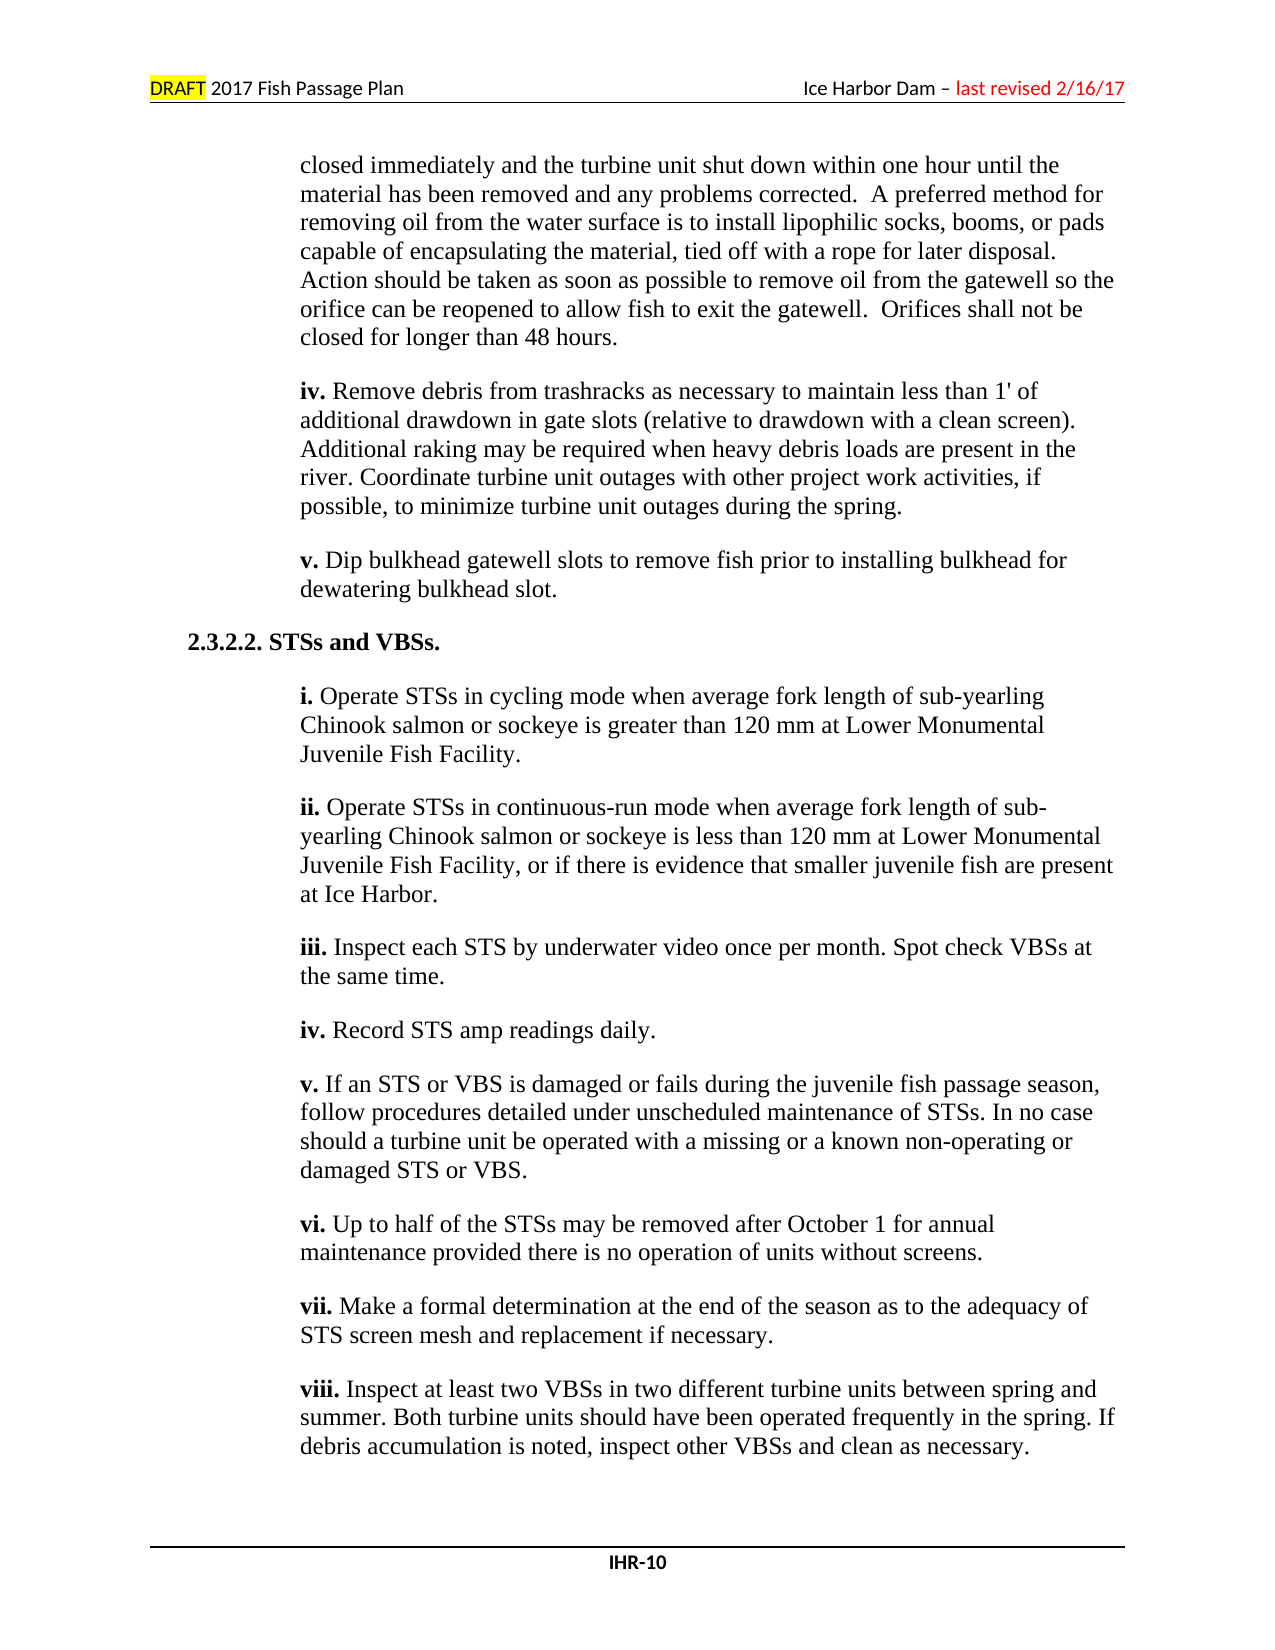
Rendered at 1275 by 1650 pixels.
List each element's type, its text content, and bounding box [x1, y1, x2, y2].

list Record STS amp readings daily. [300, 1015, 1125, 1044]
list Operate STSs in cycling mode when average fork length of sub-yearling Chinook salmon or sockeye is greater than 120 mm at Lower Monumental Juvenile Fish Facility. [300, 681, 1125, 767]
list Make a formal determination at the end of the season as to the adequacy of STS screen mesh and replacement if necessary. [300, 1291, 1125, 1349]
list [300, 150, 1125, 351]
list If an STS or VBS is damaged or fails during the juvenile fish passage season, follow procedures detailed under unscheduled maintenance of STSs. In no case should a turbine unit be operated with a missing or a known non-operating or damaged STS or VBS. [300, 1069, 1125, 1184]
list Inspect at least two VBSs in two different turbine units between spring and summer. Both turbine units should have been operated frequently in the spring. If debris accumulation is noted, inspect other VBSs and clean as necessary. [300, 1374, 1125, 1460]
list Remove debris from trashracks as necessary to maintain less than 1' of additional drawdown in gate slots (relative to drawdown with a clean screen). Additional raking may be required when heavy debris loads are present in the river. Coordinate turbine unit outages with other project work activities, if possible, to minimize turbine unit outages during the spring. [300, 376, 1125, 520]
list Inspect each STS by underwater video once per month. Spot check VBSs at the same time. [300, 932, 1125, 990]
list STSs and VBSs. [187, 627, 1125, 656]
list Operate STSs in continuous-run mode when average fork length of sub-yearling Chinook salmon or sockeye is less than 120 mm at Lower Monumental Juvenile Fish Facility, or if there is evidence that smaller juvenile fish are present at Ice Harbor. [300, 792, 1125, 907]
list Up to half of the STSs may be removed after October 1 for annual maintenance provided there is no operation of units without screens. [300, 1209, 1125, 1266]
list Dip bulkhead gatewell slots to remove fish prior to installing bulkhead for dewatering bulkhead slot. [300, 545, 1125, 602]
